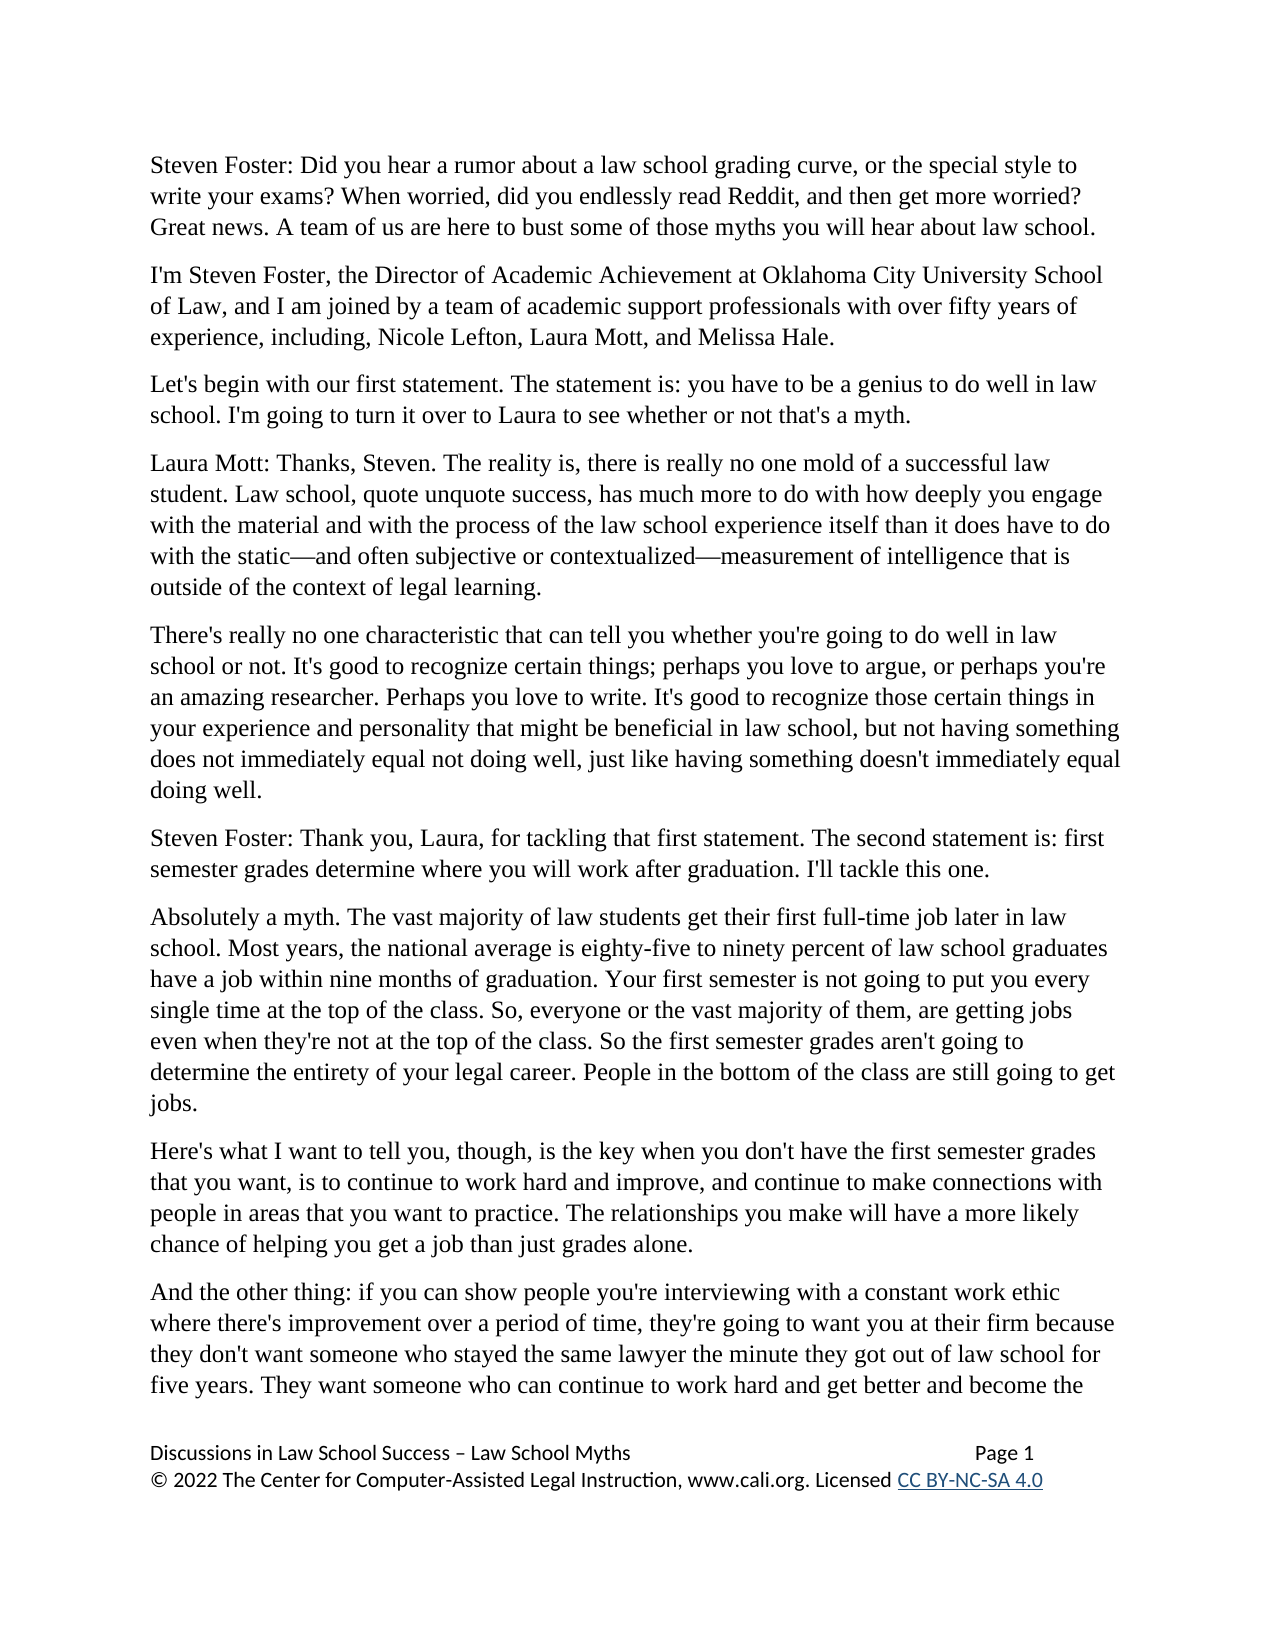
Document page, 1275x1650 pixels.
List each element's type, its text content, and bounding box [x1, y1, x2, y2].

text Let's begin with our first statement. The statement is: you have to be a genius to do well in law school. I'm going to turn it over to Laura to see whether or not that's a myth. [150, 369, 1125, 429]
text Steven Foster: Did you hear a rumor about a law school grading curve, or the special style to write your exams? When worried, did you endlessly read Reddit, and then get more worried? Great news. A team of us are here to bust some of those myths you will hear about law school. [150, 150, 1125, 241]
text Steven Foster: Thank you, Laura, for tackling that first statement. The second statement is: first semester grades determine where you will work after graduation. I'll tackle this one. [150, 823, 1125, 883]
text Laura Mott: Thanks, Steven. The reality is, there is really no one mold of a successful law student. Law school, quote unquote success, has much more to do with how deeply you engage with the material and with the process of the law school experience itself than it does have to do with the static—and often subjective or contextualized—measurement of intelligence that is outside of the context of legal learning. [150, 448, 1125, 601]
text Absolutely a myth. The vast majority of law students get their first full-time job later in law school. Most years, the national average is eighty-five to ninety percent of law school graduates have a job within nine months of graduation. Your first semester is not going to put you every single time at the top of the class. So, everyone or the vast majority of them, are getting jobs even when they're not at the top of the class. So the first semester grades aren't going to determine the entirety of your legal career. People in the bottom of the class are still going to get jobs. [150, 902, 1125, 1117]
text There's really no one characteristic that can tell you whether you're going to do well in law school or not. It's good to recognize certain things; perhaps you love to argue, or perhaps you're an amazing researcher. Perhaps you love to write. It's good to recognize those certain things in your experience and personality that might be beneficial in law school, but not having something does not immediately equal not doing well, just like having something doesn't immediately equal doing well. [150, 620, 1125, 804]
text I'm Steven Foster, the Director of Academic Achievement at Oklahoma City University School of Law, and I am joined by a team of academic support professionals with over fifty years of experience, including, Nicole Lefton, Laura Mott, and Melissa Hale. [150, 260, 1125, 351]
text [150, 1277, 1125, 1398]
text Here's what I want to tell you, though, is the key when you don't have the first semester grades that you want, is to continue to work hard and improve, and continue to make connections with people in areas that you want to practice. The relationships you make will have a more likely chance of helping you get a job than just grades alone. [150, 1136, 1125, 1258]
